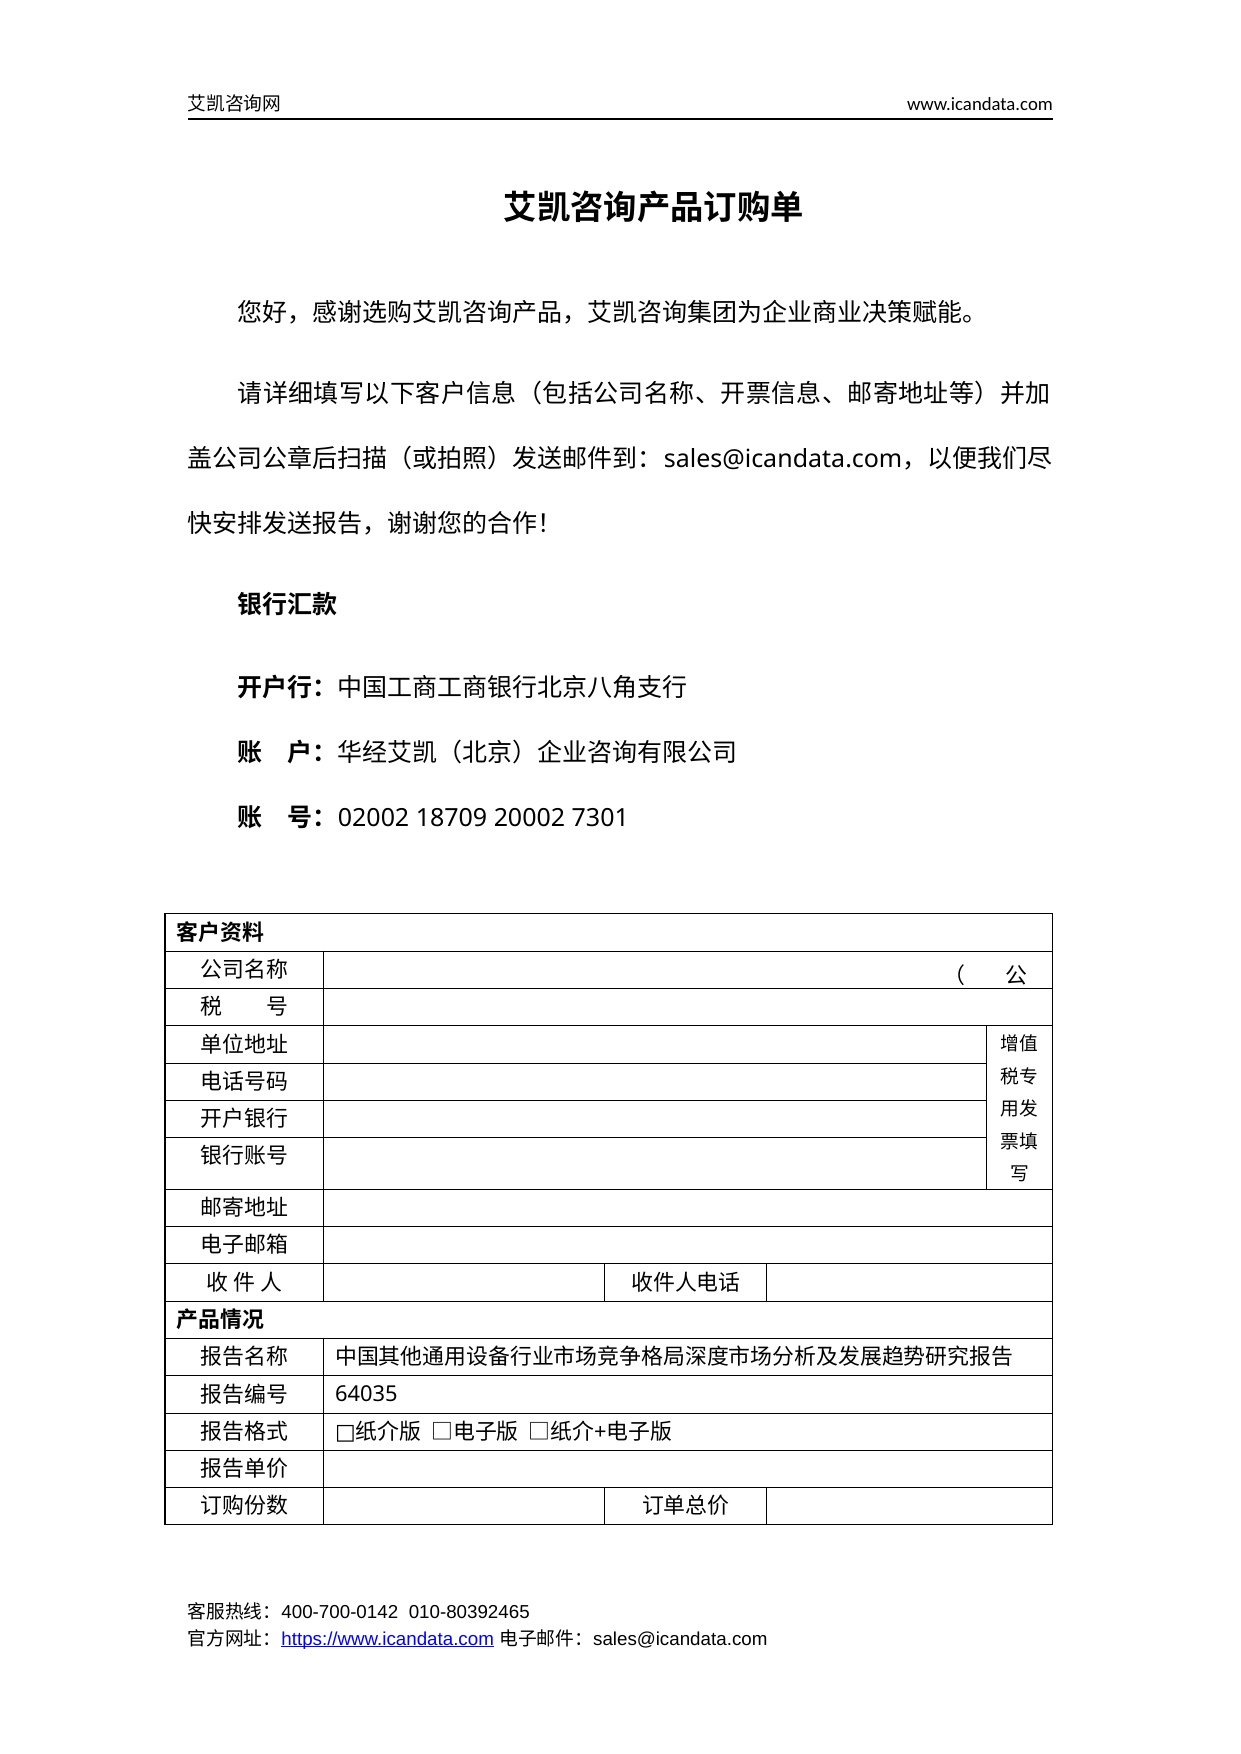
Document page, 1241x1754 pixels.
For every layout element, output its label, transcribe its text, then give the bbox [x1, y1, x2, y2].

table_cell □纸介版 □电子版 □纸介+电子版 [324, 1414, 1052, 1450]
table_cell [767, 1264, 1052, 1301]
table_header 客户资料 [166, 914, 1052, 951]
table_cell [767, 1488, 1052, 1524]
table_cell 报告单价 [166, 1451, 323, 1487]
table_cell 产品情况 [166, 1302, 1052, 1338]
table_cell 中国其他通用设备行业市场竞争格局深度市场分析及发展趋势研究报告 [324, 1339, 1052, 1375]
text 账 号：02002 18709 20002 7301 [187, 783, 1053, 848]
table_cell [324, 989, 1052, 1025]
table_cell [324, 1190, 1052, 1226]
table_cell 收 件 人 [166, 1264, 323, 1301]
table_cell [324, 1451, 1052, 1487]
table_cell [324, 1264, 604, 1301]
text 开户行：中国工商工商银行北京八角支行 [187, 653, 1053, 718]
table_cell [324, 1026, 986, 1062]
table_cell 银行账号 [166, 1138, 323, 1189]
table_cell 64035 [324, 1376, 1052, 1412]
table_cell 报告编号 [166, 1376, 323, 1412]
table_cell 电话号码 [166, 1064, 323, 1100]
text 账 户：华经艾凯（北京）企业咨询有限公司 [187, 718, 1053, 783]
table_cell [324, 1227, 1052, 1263]
table_cell 公司名称 [166, 952, 323, 988]
table_cell 开户银行 [166, 1101, 323, 1137]
table_cell [324, 1488, 604, 1524]
table_cell 收件人电话 [605, 1264, 766, 1301]
table_cell 订单总价 [605, 1488, 766, 1524]
table_cell [324, 1101, 986, 1137]
table_cell [324, 952, 1052, 988]
table_cell [324, 1138, 986, 1189]
table_cell 税 号 [166, 989, 323, 1025]
table_cell 电子邮箱 [166, 1227, 323, 1263]
table_cell [324, 1064, 986, 1100]
text 银行汇款 [187, 570, 1053, 635]
text 请详细填写以下客户信息（包括公司名称、开票信息、邮寄地址等）并加盖公司公章后扫描（或拍照）发送邮件到：sales@icandata.com，以便我们尽快安排发送报告，谢谢您的合作！ [187, 359, 1053, 554]
text 艾凯咨询产品订购单 [187, 172, 1053, 237]
table_cell 单位地址 [166, 1026, 323, 1062]
table_cell 邮寄地址 [166, 1190, 323, 1226]
table_cell 报告格式 [166, 1414, 323, 1450]
table_cell 增值税专用发票填写 [987, 1026, 1052, 1189]
text 您好，感谢选购艾凯咨询产品，艾凯咨询集团为企业商业决策赋能。 [187, 278, 1053, 343]
table_cell 订购份数 [166, 1488, 323, 1524]
table_cell 报告名称 [166, 1339, 323, 1375]
